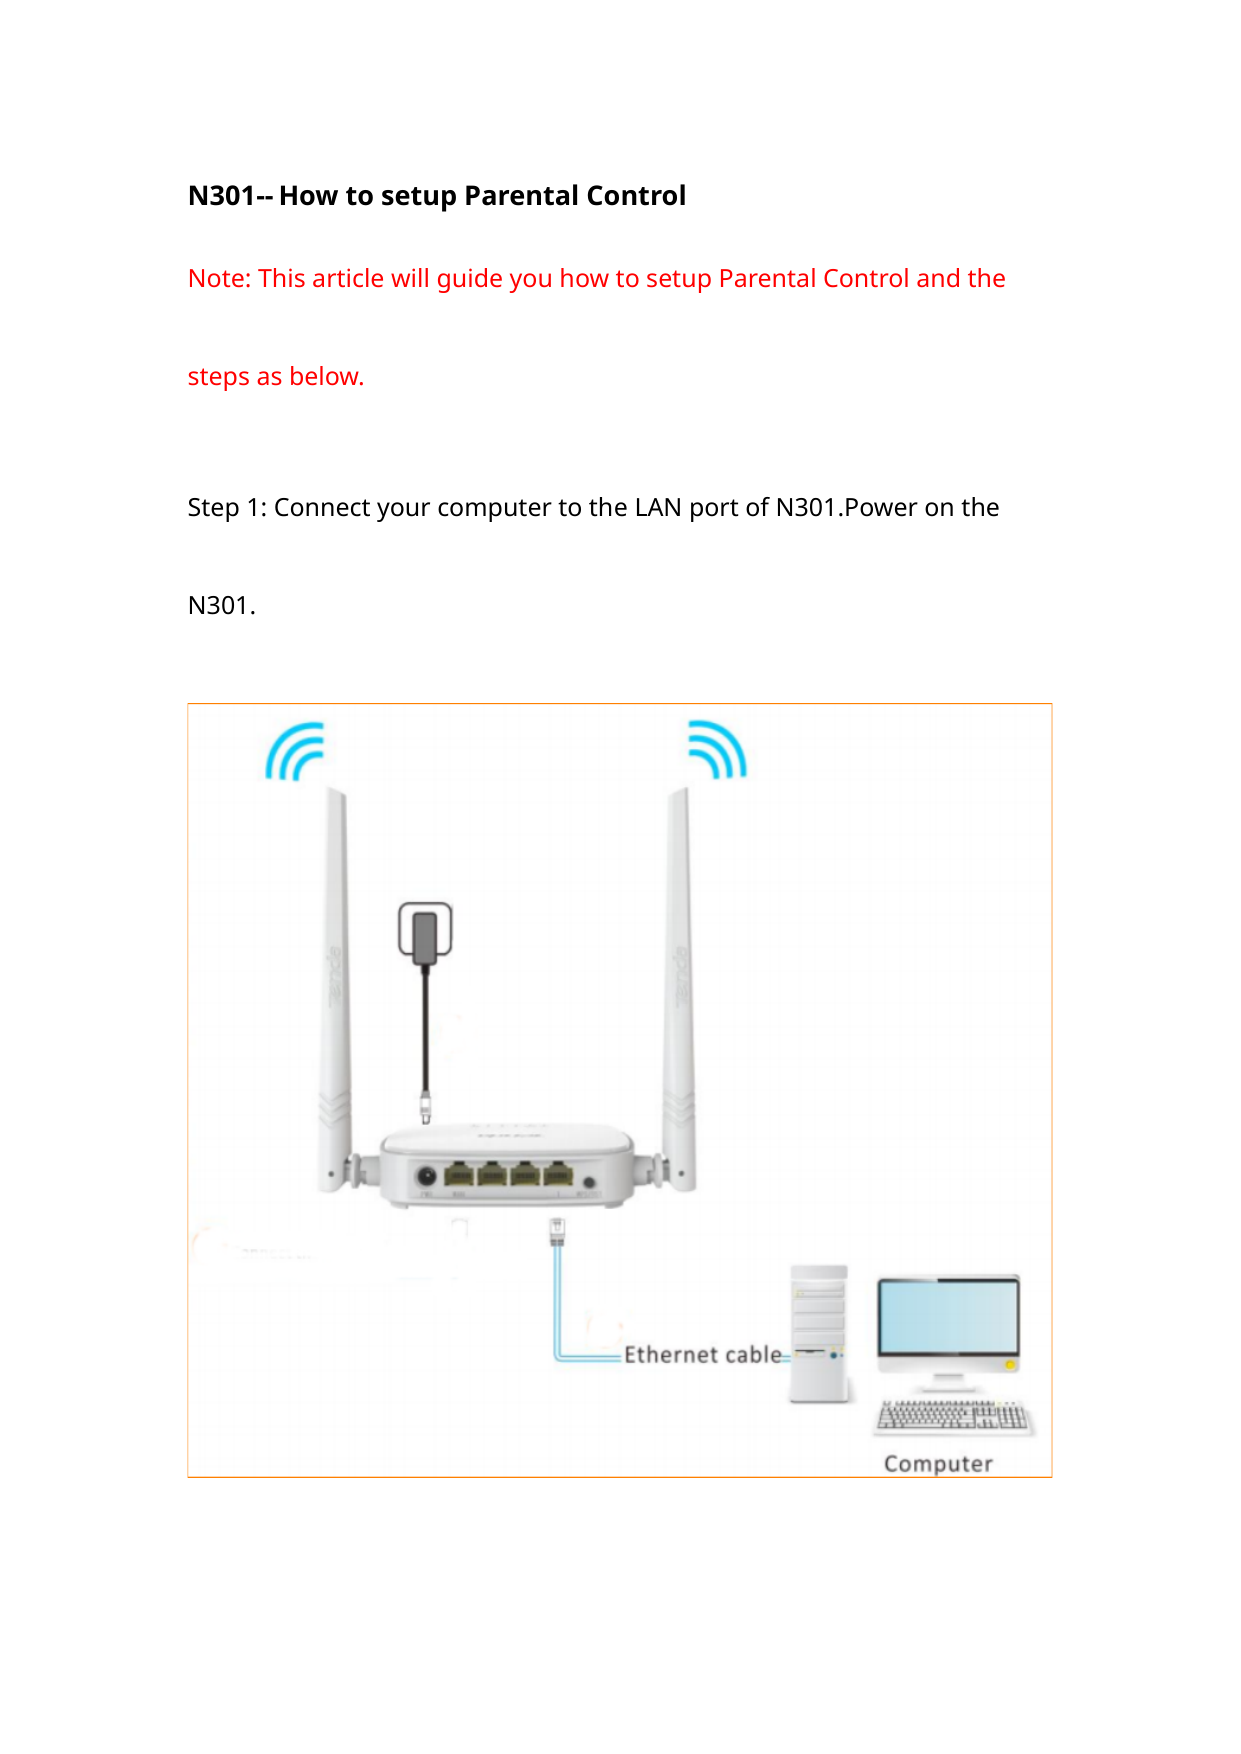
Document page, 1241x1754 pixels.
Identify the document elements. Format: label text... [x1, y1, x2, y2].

text N301-- How to setup Parental Control [187, 162, 1053, 227]
text Step 1: Connect your computer to the LAN port of N301.Power on the N301. [187, 474, 1053, 637]
picture [187, 703, 1053, 1478]
text Note: This article will guide you how to setup Parental Control and the steps as below. [187, 245, 1053, 408]
